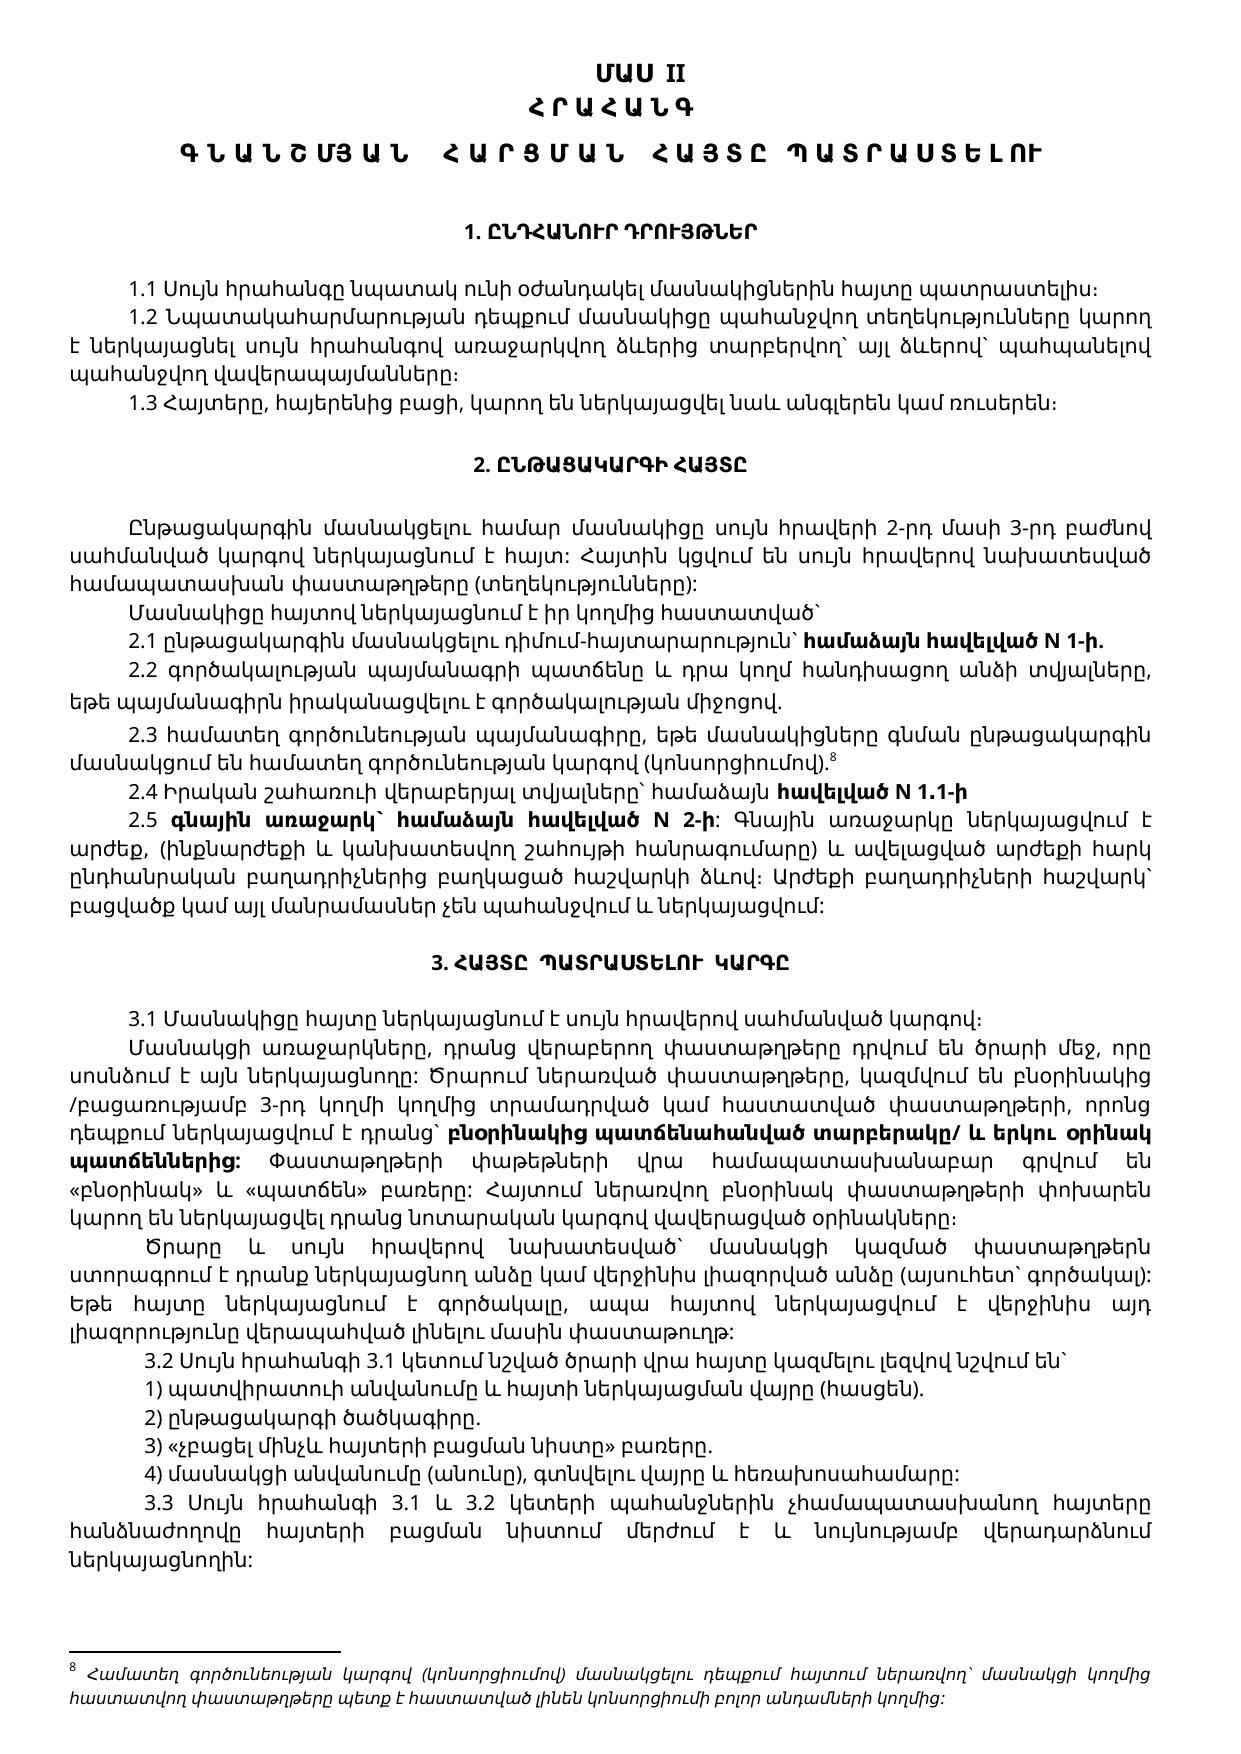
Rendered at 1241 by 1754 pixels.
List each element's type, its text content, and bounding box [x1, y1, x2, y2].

text 2.4 Իրական շահառուի վերաբերյալ տվյալները՝ համաձայն հավելված N 1․1-ի [69, 777, 1152, 805]
text 1.3 Հայտերը, հայերենից բացի, կարող են ներկայացվել նաև անգլերեն կամ ռուսերեն։ [69, 388, 1152, 416]
text 2. ԸՆԹԱՑԱԿԱՐԳԻ ՀԱՅՏԸ [69, 450, 1152, 479]
text 1) պատվիրատուի անվանումը և հայտի ներկայացման վայրը (հասցեն). [69, 1374, 1152, 1403]
text 2.2 գործակալության պայմանագրի պատճենը և դրա կողմ հանդիսացող անձի տվյալները, եթե պայմանագիրն իրականացվելու է գործակալության միջոցով. [69, 655, 1152, 716]
text Գ Ն Ա Ն Շ ՄՅ Ա Ն Հ Ա Ր Ց Մ Ա Ն Հ Ա Յ Տ Ը Պ Ա Տ Ր Ա Ս Տ Ե Լ ՈՒ [69, 136, 1152, 170]
text ՄԱՍ II [69, 56, 1152, 89]
text 2) ընթացակարգի ծածկագիրը. [69, 1403, 1152, 1431]
text Ծրարը և սույն հրավերով նախատեսված` մասնակցի կազմած փաստաթղթերն ստորագրում է դրանք ներկայացնող անձը կամ վերջինիս լիազորված անձը (այսուհետ` գործակալ): Եթե հայտը ներկայացնում է գործակալը, ապա հայտով ներկայացվում է վերջինիս այդ լիազորությունը վերապահված լինելու մասին փաստաթուղթ: [69, 1232, 1152, 1346]
text 1.2 Նպատակահարմարության դեպքում մասնակիցը պահանջվող տեղեկությունները կարող է ներկայացնել սույն հրահանգով առաջարկվող ձևերից տարբերվող` այլ ձևերով` պահպանելով պահանջվող վավերապայմանները։ [69, 302, 1152, 388]
text 3.2 Սույն հրահանգի 3.1 կետում նշված ծրարի վրա հայտը կազմելու լեզվով նշվում են` [69, 1346, 1152, 1374]
text Մասնակիցը հայտով ներկայացնում է իր կողմից հաստատված` [69, 598, 1152, 626]
text 1.1 Սույն հրահանգը նպատակ ունի օժանդակել մասնակիցներին հայտը պատրաստելիս։ [69, 274, 1152, 302]
text 2.3 համատեղ գործունեության պայմանագիրը, եթե մասնակիցները գնման ընթացակարգին մասնակցում են համատեղ գործունեության կարգով (կոնսորցիումով). [69, 720, 1152, 777]
text 1. ԸՆԴՀԱՆՈՒՐ ԴՐՈՒՅԹՆԵՐ [69, 217, 1152, 245]
text 3. ՀԱՅՏԸ ՊԱՏՐԱՍՏԵԼՈՒ ԿԱՐԳԸ [69, 948, 1152, 976]
text Ընթացակարգին մասնակցելու համար մասնակիցը սույն հրավերի 2-րդ մասի 3-րդ բաժնով սահմանված կարգով ներկայացնում է հայտ: Հայտին կցվում են սույն հրավերով նախատեսված համապատասխան փաստաթղթերը (տեղեկությունները): [69, 513, 1152, 598]
text Հ Ր Ա Հ Ա Ն Գ [69, 89, 1152, 124]
text 3.1 Մասնակիցը հայտը ներկայացնում է սույն հրավերով սահմանված կարգով։ [69, 1004, 1152, 1033]
text 2.5 գնային առաջարկ` համաձայն հավելված N 2-ի: Գնային առաջարկը ներկայացվում է արժեք, (ինքնարժեքի և կանխատեսվող շահույթի հանրագումարը) և ավելացված արժեքի հարկ ընդհանրական բաղադրիչներից բաղկացած հաշվարկի ձևով։ Արժեքի բաղադրիչների հաշվարկ` բացվածք կամ այլ մանրամասներ չեն պահանջվում և ներկայացվում: [69, 805, 1152, 919]
text 2.1 ընթացակարգին մասնակցելու դիմում-հայտարարություն` համաձայն հավելված N 1-ի. [69, 626, 1152, 655]
text 3) «չբացել մինչև հայտերի բացման նիստը» բառերը. [69, 1431, 1152, 1459]
text 3.3 Սույն հրահանգի 3.1 և 3.2 կետերի պահանջներին չհամապատասխանող հայտերը հանձնաժողովը հայտերի բացման նիստում մերժում է և նույնությամբ վերադարձնում ներկայացնողին: [69, 1488, 1152, 1573]
text 4) մասնակցի անվանումը (անունը), գտնվելու վայրը և հեռախոսահամարը: [69, 1459, 1152, 1488]
text Մասնակցի առաջարկները, դրանց վերաբերող փաստաթղթերը դրվում են ծրարի մեջ, որը սոսնձում է այն ներկայացնողը: Ծրարում ներառված փաստաթղթերը, կազմվում են բնօրինակից /բացառությամբ 3-րդ կողմի կողմից տրամադրված կամ հաստատված փաստաթղթերի, որոնց դեպքում ներկայացվում է դրանց` բնօրինակից պատճենահանված տարբերակը/ և երկու օրինակ պատճեններից: Փաստաթղթերի փաթեթների վրա համապատասխանաբար գրվում են «բնօրինակ» և «պատճեն» բառերը: Հայտում ներառվող բնօրինակ փաստաթղթերի փոխարեն կարող են ներկայացվել դրանց նոտարական կարգով վավերացված օրինակները։ [69, 1033, 1152, 1232]
